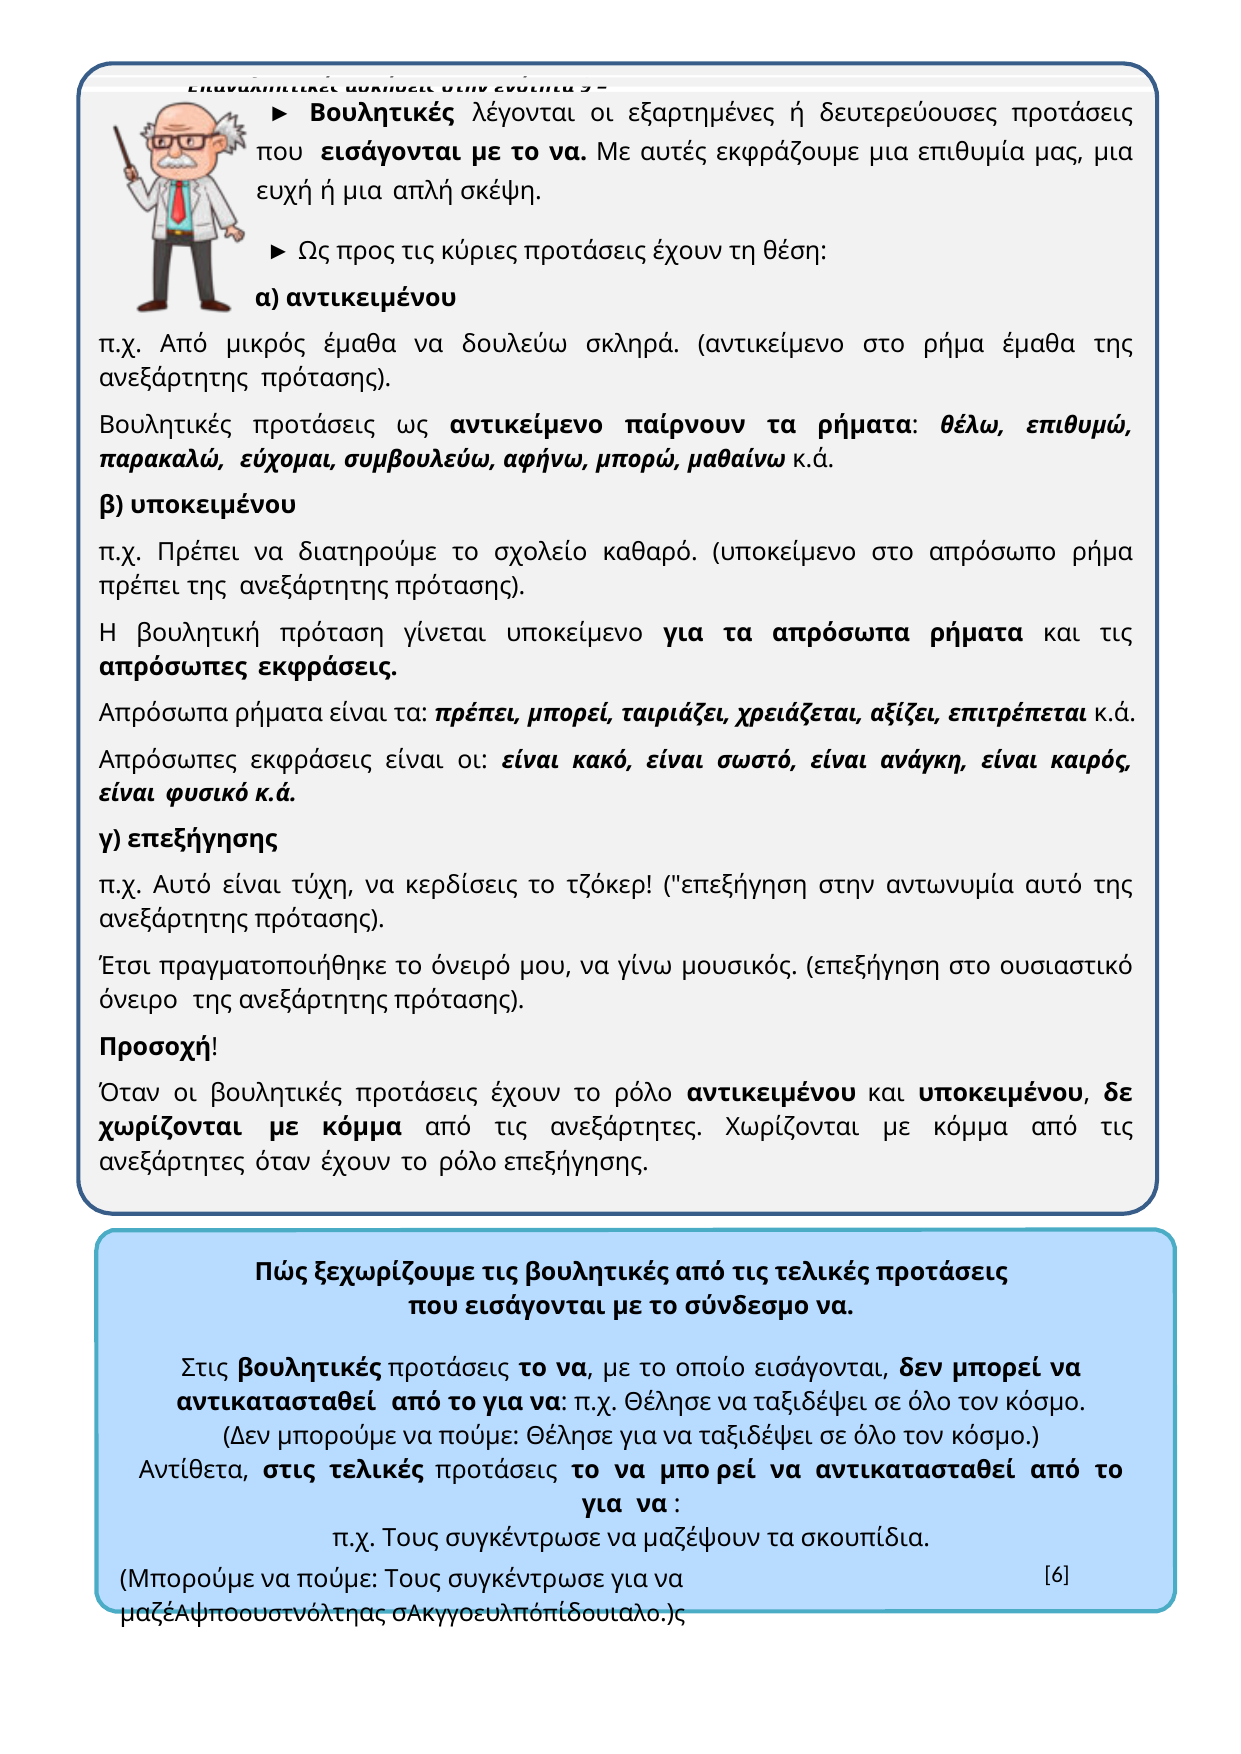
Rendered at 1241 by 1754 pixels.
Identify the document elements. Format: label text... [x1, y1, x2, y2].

text Βουλητικές προτάσεις ως αντικείμενο παίρνουν τα ρήματα: θέλω, επιθυμώ, παρακαλώ, εύχομαι, συμβουλεύω, αφήνω, μπορώ, μαθαίνω κ.ά. [98, 407, 1133, 475]
text Απρόσωπα ρήματα είναι τα: πρέπει, μπορεί, ταιριάζει, χρειάζεται, αξίζει, επιτρέπεται κ.ά. [98, 695, 1171, 729]
text Έτσι πραγματοποιήθηκε το όνειρό μου, να γίνω μουσικός. (επεξήγηση στο ουσιαστικό όνειρο της ανεξάρτητης πρότασης). [98, 948, 1133, 1016]
text ► Ως προς τις κύριες προτάσεις έχουν τη θέση: [266, 233, 1171, 267]
text ► Βουλητικές λέγονται οι εξαρτημένες ή δευτερεύουσες προτάσεις που εισάγονται με το να. Με αυτές εκφράζουμε μια επιθυμία μας, μια ευχή ή μια απλή σκέψη. [256, 94, 1133, 207]
text π.χ. Από μικρός έμαθα να δουλεύω σκληρά. (αντικείμενο στο ρήμα έμαθα της ανεξάρτητης πρότασης). [98, 326, 1133, 394]
text Απρόσωπες εκφράσεις είναι οι: είναι κακό, είναι σωστό, είναι ανάγκη, είναι καιρός, είναι φυσικό κ.ά. [98, 743, 1133, 808]
subtitle Προσοχή! [98, 1028, 1171, 1062]
text π.χ. Αυτό είναι τύχη, να κερδίσεις το τζόκερ! ("επεξήγηση στην αντωνυμία αυτό της ανεξάρτητης πρότασης). [98, 867, 1133, 935]
picture [95, 81, 267, 335]
subtitle γ) επεξήγησης [98, 820, 1171, 854]
text Η βουλητική πρόταση γίνεται υποκείμενο για τα απρόσωπα ρήματα και τις απρόσωπες εκφράσεις. [98, 614, 1133, 682]
subtitle β) υποκειμένου [98, 487, 1171, 521]
text π.χ. Πρέπει να διατηρούμε το σχολείο καθαρό. (υποκείμενο στο απρόσωπο ρήμα πρέπει της ανεξάρτητης πρότασης). [98, 534, 1133, 602]
text Όταν οι βουλητικές προτάσεις έχουν το ρόλο αντικειμένου και υποκειμένου, δε χωρίζονται με κόμμα από τις ανεξάρτητες. Χωρίζονται με κόμμα από τις ανεξάρτητες όταν έχουν το ρόλο επεξήγησης. [98, 1075, 1133, 1177]
subtitle α) αντικειμένου [254, 279, 1171, 313]
